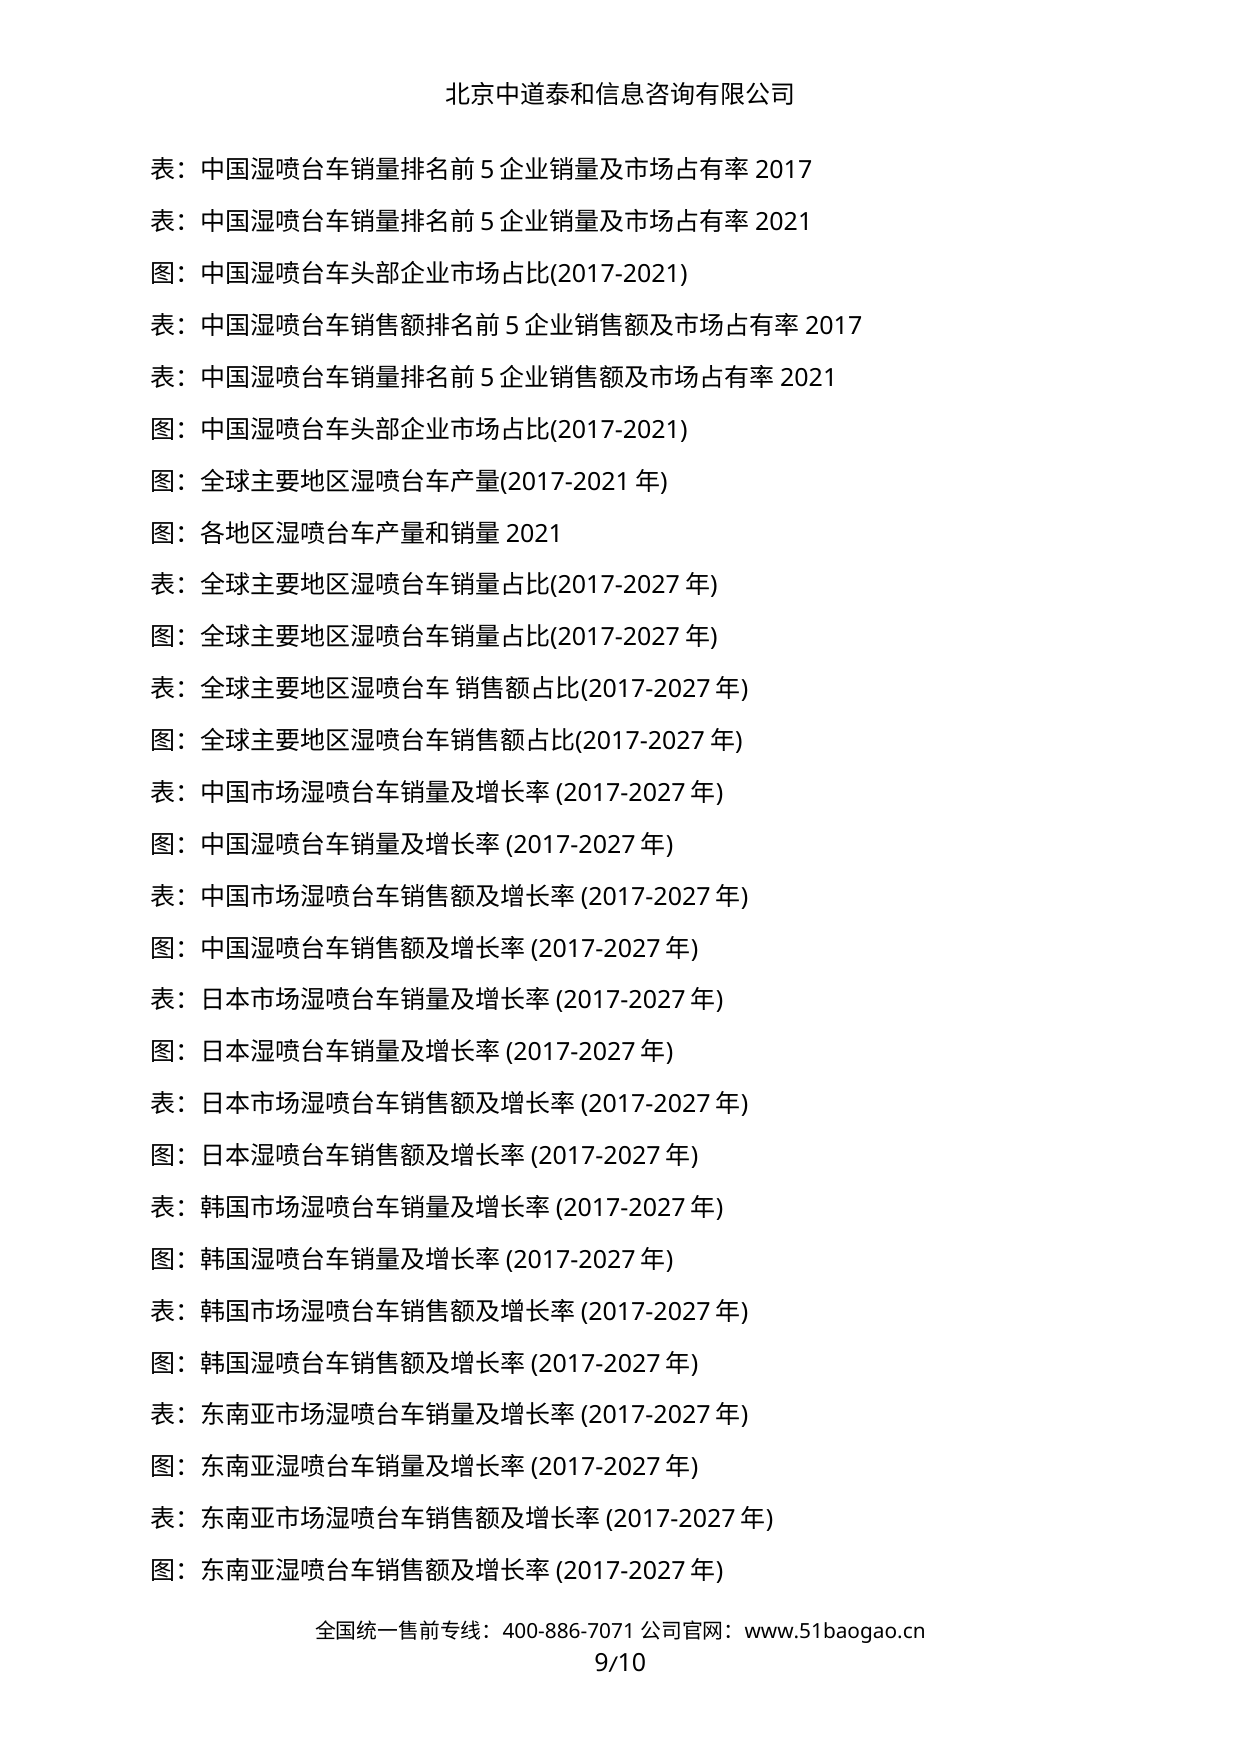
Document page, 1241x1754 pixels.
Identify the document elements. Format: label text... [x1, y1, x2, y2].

text 表：韩国市场湿喷台车销量及增长率 (2017-2027年) [150, 1187, 1090, 1224]
text 表：中国市场湿喷台车销售额及增长率 (2017-2027年) [150, 876, 1090, 912]
text 图：各地区湿喷台车产量和销量 2021 [150, 513, 1090, 549]
text 表：中国湿喷台车销售额排名前5企业销售额及市场占有率 2017 [150, 306, 1090, 342]
text 图：东南亚湿喷台车销量及增长率 (2017-2027年) [150, 1447, 1090, 1483]
text 表：全球主要地区湿喷台车销量占比(2017-2027年) [150, 565, 1090, 601]
text 图：全球主要地区湿喷台车销售额占比(2017-2027年) [150, 721, 1090, 757]
text 表：韩国市场湿喷台车销售额及增长率 (2017-2027年) [150, 1291, 1090, 1327]
text 图：韩国湿喷台车销售额及增长率 (2017-2027年) [150, 1343, 1090, 1379]
text 表：全球主要地区湿喷台车 销售额占比(2017-2027年) [150, 669, 1090, 705]
text 表：中国市场湿喷台车销量及增长率 (2017-2027年) [150, 772, 1090, 809]
text 图：日本湿喷台车销量及增长率 (2017-2027年) [150, 1032, 1090, 1068]
text 表：中国湿喷台车销量排名前5企业销量及市场占有率 2017 [150, 150, 1090, 186]
text 图：中国湿喷台车销量及增长率 (2017-2027年) [150, 824, 1090, 861]
text 图：东南亚湿喷台车销售额及增长率 (2017-2027年) [150, 1551, 1090, 1587]
text 图：韩国湿喷台车销量及增长率 (2017-2027年) [150, 1239, 1090, 1276]
text 图：日本湿喷台车销售额及增长率 (2017-2027年) [150, 1136, 1090, 1172]
text 图：全球主要地区湿喷台车产量(2017-2021年) [150, 461, 1090, 497]
text 图：中国湿喷台车销售额及增长率 (2017-2027年) [150, 928, 1090, 964]
text 图：中国湿喷台车头部企业市场占比(2017-2021) [150, 254, 1090, 290]
text 表：东南亚市场湿喷台车销量及增长率 (2017-2027年) [150, 1395, 1090, 1431]
text 表：日本市场湿喷台车销量及增长率 (2017-2027年) [150, 980, 1090, 1016]
text 表：日本市场湿喷台车销售额及增长率 (2017-2027年) [150, 1084, 1090, 1120]
text 图：全球主要地区湿喷台车销量占比(2017-2027年) [150, 617, 1090, 653]
text 表：东南亚市场湿喷台车销售额及增长率 (2017-2027年) [150, 1499, 1090, 1535]
text 表：中国湿喷台车销量排名前5企业销售额及市场占有率 2021 [150, 357, 1090, 394]
text 图：中国湿喷台车头部企业市场占比(2017-2021) [150, 409, 1090, 446]
text 表：中国湿喷台车销量排名前5企业销量及市场占有率 2021 [150, 202, 1090, 238]
